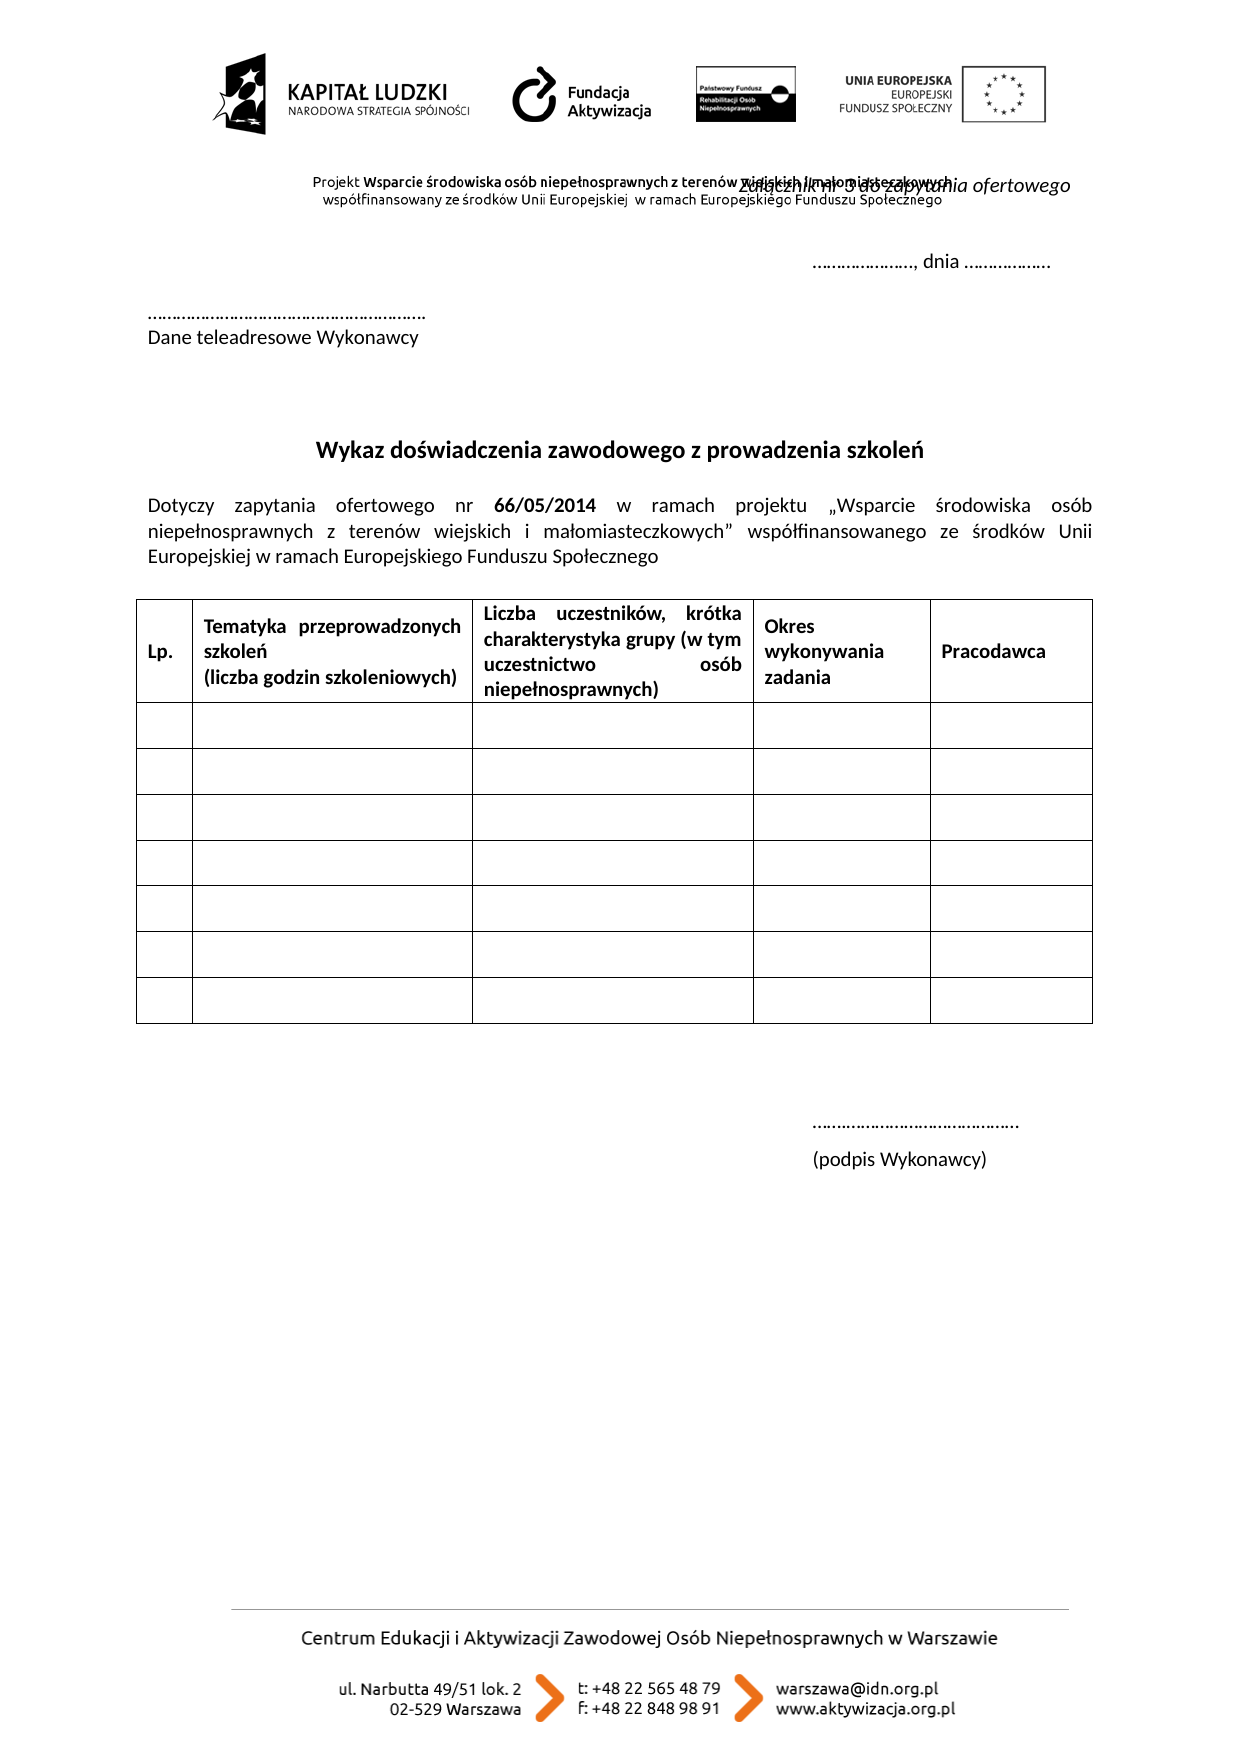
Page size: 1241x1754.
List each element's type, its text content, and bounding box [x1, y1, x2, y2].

text Załącznik nr 3 do zapytania ofertowego [664, 172, 1093, 198]
table_cell [754, 749, 930, 794]
table_cell [931, 978, 1092, 1023]
table_cell [193, 703, 472, 748]
picture [228, 1609, 1068, 1725]
table_header Okres wykonywania zadania [754, 600, 930, 702]
table_cell [193, 978, 472, 1023]
table_cell [193, 749, 472, 794]
table_cell [193, 841, 472, 885]
table_cell [193, 795, 472, 839]
table_cell [473, 841, 753, 885]
table_cell [931, 932, 1092, 977]
table_cell [931, 703, 1092, 748]
table_cell [473, 795, 753, 839]
table_cell [137, 978, 192, 1023]
table_cell [473, 703, 753, 748]
table_cell [754, 841, 930, 885]
table_cell [754, 932, 930, 977]
text Dane teleadresowe Wykonawcy [148, 324, 1093, 350]
table_cell [137, 703, 192, 748]
picture [175, 25, 1119, 220]
table_cell [931, 795, 1092, 839]
table_cell [931, 749, 1092, 794]
table_cell [137, 795, 192, 839]
table_cell [473, 978, 753, 1023]
table_header Liczba uczestników, krótka charakterystyka grupy (w tym uczestnictwo osób niepełnosprawnych) [473, 600, 753, 702]
table_cell [754, 703, 930, 748]
table_cell [473, 932, 753, 977]
text …………………, dnia ……………… [812, 248, 1093, 274]
text …………………………………………………. [148, 299, 1093, 324]
table_cell [473, 886, 753, 931]
table_cell [193, 886, 472, 931]
table_cell [473, 749, 753, 794]
text Wykaz doświadczenia zawodowego z prowadzenia szkoleń [148, 434, 1093, 464]
text (podpis Wykonawcy) [812, 1146, 1093, 1171]
table_cell [931, 886, 1092, 931]
table_cell [137, 886, 192, 931]
table_cell [754, 886, 930, 931]
table_header Pracodawca [931, 600, 1092, 702]
text Dotyczy zapytania ofertowego nr 66/05/2014 w ramach projektu „Wsparcie środowiska osób niepełnosprawnych z terenów wiejskich i małomiasteczkowych” współfinansowanego ze środków Unii Europejskiej w ramach Europejskiego Funduszu Społecznego [148, 492, 1093, 569]
table_cell [137, 932, 192, 977]
table_cell [137, 749, 192, 794]
table_cell [754, 795, 930, 839]
table_cell [193, 932, 472, 977]
table_header Lp. [137, 600, 192, 702]
table_cell [754, 978, 930, 1023]
table_cell [931, 841, 1092, 885]
table_cell [137, 841, 192, 885]
text …….……………………………… [811, 1108, 1093, 1133]
table_header Tematyka przeprowadzonych szkoleń (liczba godzin szkoleniowych) [193, 600, 472, 702]
